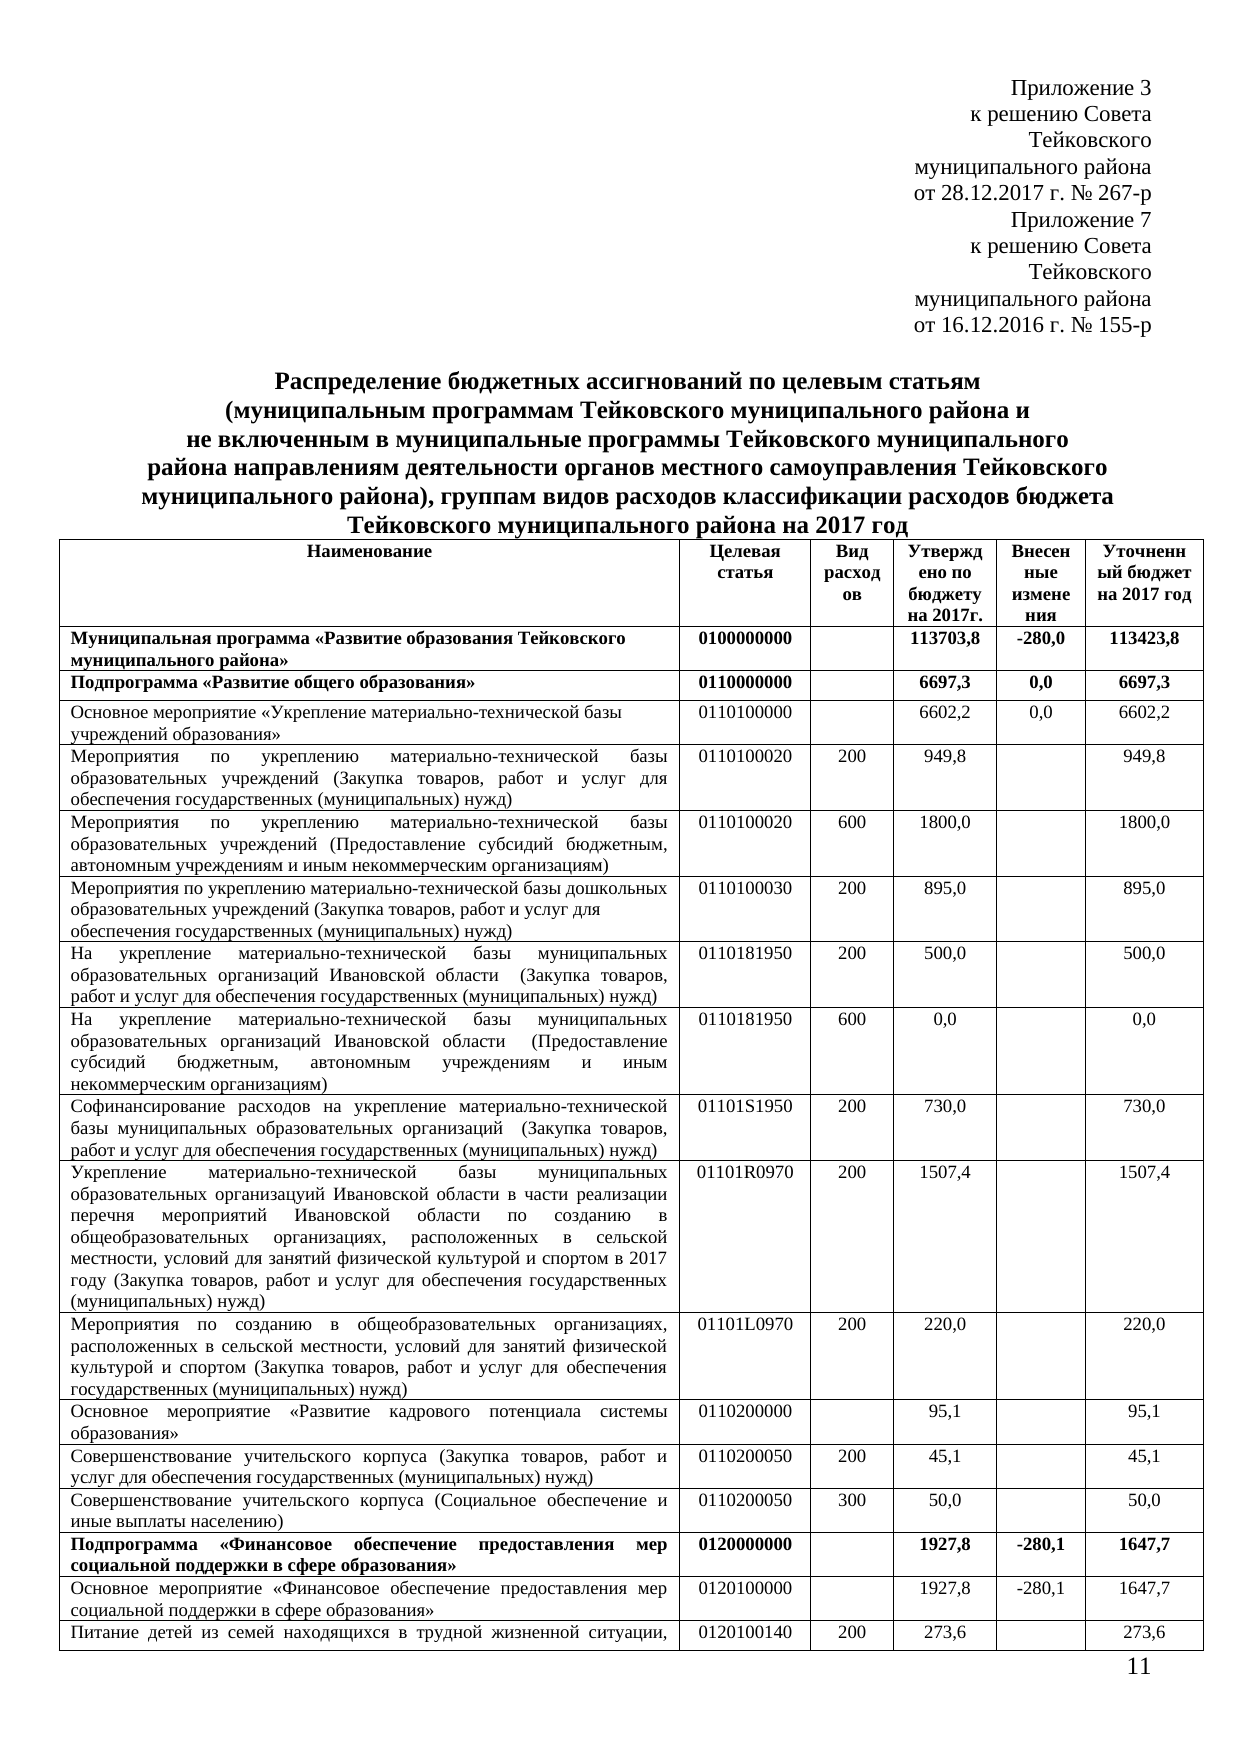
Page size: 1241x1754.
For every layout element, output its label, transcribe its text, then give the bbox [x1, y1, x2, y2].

table_cell 01101L0970 [680, 1313, 810, 1399]
table_cell 200 [811, 1313, 893, 1399]
table_cell 1927,8 [894, 1533, 996, 1576]
table_cell Укрепление материально-технической базы муниципальных образовательных организацуий Ивановской области в части реализации перечня мероприятий Ивановской области по созданию в общеобразовательных организациях, расположенных в сельской местности, условий для занятий физической культурой и спортом в 2017 году (Закупка товаров, работ и услуг для обеспечения государственных (муниципальных) нужд) [60, 1161, 679, 1312]
table_cell 220,0 [894, 1313, 996, 1399]
table_cell 0110100030 [680, 877, 810, 941]
table_cell 949,8 [1086, 745, 1203, 810]
table_cell 1927,8 [894, 1577, 996, 1620]
table_cell 95,1 [1086, 1400, 1203, 1443]
table_cell 0110000000 [680, 671, 810, 700]
table_cell [997, 745, 1085, 810]
table_cell 730,0 [1086, 1095, 1203, 1160]
table_cell Муниципальная программа «Развитие образования Тейковского муниципального района» [60, 627, 679, 670]
table_header Вид расходов [811, 540, 893, 626]
table_cell 0110100000 [680, 701, 810, 744]
table_cell 0,0 [894, 1008, 996, 1094]
table_cell 0110181950 [680, 1008, 810, 1094]
table_cell Мероприятия по укреплению материально-технической базы образовательных учреждений (Закупка товаров, работ и услуг для обеспечения государственных (муниципальных) нужд) [60, 745, 679, 810]
table_cell 0110100020 [680, 745, 810, 810]
table_cell 200 [811, 942, 893, 1007]
table_cell -280,0 [997, 627, 1085, 670]
table_cell Совершенствование учительского корпуса (Закупка товаров, работ и услуг для обеспечения государственных (муниципальных) нужд) [60, 1445, 679, 1488]
table_cell 1800,0 [1086, 811, 1203, 876]
table_cell Подпрограмма «Развитие общего образования» [60, 671, 679, 700]
table_cell 895,0 [1086, 877, 1203, 941]
table_cell 0110200050 [680, 1489, 810, 1532]
table_cell 500,0 [894, 942, 996, 1007]
table_cell 300 [811, 1489, 893, 1532]
table_cell 220,0 [1086, 1313, 1203, 1399]
table_cell 200 [811, 745, 893, 810]
table_cell Софинансирование расходов на укрепление материально-технической базы муниципальных образовательных организаций (Закупка товаров, работ и услуг для обеспечения государственных (муниципальных) нужд) [60, 1095, 679, 1160]
table_cell -280,1 [997, 1577, 1085, 1620]
text Приложение 3 [103, 74, 1152, 100]
table_cell 200 [811, 1095, 893, 1160]
text не включенным в муниципальные программы Тейковского муниципального [103, 424, 1152, 452]
table_cell 0110100020 [680, 811, 810, 876]
table_cell 600 [811, 811, 893, 876]
table_cell 0,0 [997, 701, 1085, 744]
table_cell На укрепление материально-технической базы муниципальных образовательных организаций Ивановской области (Закупка товаров, работ и услуг для обеспечения государственных (муниципальных) нужд) [60, 942, 679, 1007]
table_cell Мероприятия по укреплению материально-технической базы образовательных учреждений (Предоставление субсидий бюджетным, автономным учреждениям и иным некоммерческим организациям) [60, 811, 679, 876]
table_header Утверждено по бюджету на 2017г. [894, 540, 996, 626]
table_cell 0120000000 [680, 1533, 810, 1576]
table_cell 50,0 [1086, 1489, 1203, 1532]
table_cell 949,8 [894, 745, 996, 810]
table_cell [811, 1400, 893, 1443]
text района направлениям деятельности органов местного самоуправления Тейковского муниципального района), группам видов расходов классификации расходов бюджета Тейковского муниципального района на 2017 год [103, 452, 1152, 539]
table_cell 50,0 [894, 1489, 996, 1532]
table_cell 95,1 [894, 1400, 996, 1443]
table_cell Совершенствование учительского корпуса (Социальное обеспечение и иные выплаты населению) [60, 1489, 679, 1532]
table_cell 0,0 [997, 671, 1085, 700]
table_cell 0100000000 [680, 627, 810, 670]
text Тейковского [103, 258, 1152, 285]
text муниципального района [103, 285, 1152, 311]
table_cell [997, 1008, 1085, 1094]
table_cell 6697,3 [1086, 671, 1203, 700]
table_cell 0120100140 [680, 1621, 810, 1650]
table_cell -280,1 [997, 1533, 1085, 1576]
table_cell 1800,0 [894, 811, 996, 876]
table_cell 6697,3 [894, 671, 996, 700]
table_cell 45,1 [1086, 1445, 1203, 1488]
text от 16.12.2016 г. № 155-р [103, 311, 1152, 337]
table_cell [811, 1577, 893, 1620]
table_cell [811, 627, 893, 670]
table_cell 0,0 [1086, 1008, 1203, 1094]
table_cell 273,6 [1086, 1621, 1203, 1650]
table_cell [997, 942, 1085, 1007]
table_cell 200 [811, 1161, 893, 1312]
table_cell [997, 811, 1085, 876]
table_cell Мероприятия по укреплению материально-технической базы дошкольных образовательных учреждений (Закупка товаров, работ и услуг для обеспечения государственных (муниципальных) нужд) [60, 877, 679, 941]
table_cell 273,6 [894, 1621, 996, 1650]
table_header Наименование [60, 540, 679, 626]
table_cell [997, 1445, 1085, 1488]
table_header Уточненный бюджет на 2017 год [1086, 540, 1203, 626]
table_cell 200 [811, 877, 893, 941]
table_cell [811, 701, 893, 744]
table_cell [997, 1489, 1085, 1532]
table_cell 113423,8 [1086, 627, 1203, 670]
table_cell [997, 1621, 1085, 1650]
table_cell 500,0 [1086, 942, 1203, 1007]
text от 28.12.2017 г. № 267-р [103, 179, 1152, 206]
table_cell 1647,7 [1086, 1577, 1203, 1620]
table_cell 45,1 [894, 1445, 996, 1488]
text (муниципальным программам Тейковского муниципального района и [103, 395, 1152, 424]
table_cell 730,0 [894, 1095, 996, 1160]
table_cell 01101S1950 [680, 1095, 810, 1160]
table_cell 600 [811, 1008, 893, 1094]
table_cell 0110200050 [680, 1445, 810, 1488]
text муниципального района [103, 153, 1152, 179]
table_cell 01101R0970 [680, 1161, 810, 1312]
table_cell 1507,4 [1086, 1161, 1203, 1312]
table_cell 0120100000 [680, 1577, 810, 1620]
table_cell [811, 671, 893, 700]
text Распределение бюджетных ассигнований по целевым статьям [103, 366, 1152, 395]
table_cell [997, 1095, 1085, 1160]
text Тейковского [103, 127, 1152, 153]
text Приложение 7 [103, 206, 1152, 232]
table_cell 895,0 [894, 877, 996, 941]
table_cell 6602,2 [1086, 701, 1203, 744]
table_cell [997, 1161, 1085, 1312]
table_cell 113703,8 [894, 627, 996, 670]
table_cell [997, 1313, 1085, 1399]
table_cell Подпрограмма «Финансовое обеспечение предоставления мер социальной поддержки в сфере образования» [60, 1533, 679, 1576]
table_cell 6602,2 [894, 701, 996, 744]
table_cell 0110200000 [680, 1400, 810, 1443]
table_cell [811, 1533, 893, 1576]
table_cell Мероприятия по созданию в общеобразовательных организациях, расположенных в сельской местности, условий для занятий физической культурой и спортом (Закупка товаров, работ и услуг для обеспечения государственных (муниципальных) нужд) [60, 1313, 679, 1399]
text к решению Совета [103, 100, 1152, 127]
table_cell Основное мероприятие «Укрепление материально-технической базы учреждений образования» [60, 701, 679, 744]
table_cell [997, 1400, 1085, 1443]
table_cell 1647,7 [1086, 1533, 1203, 1576]
table_cell Основное мероприятие «Развитие кадрового потенциала системы образования» [60, 1400, 679, 1443]
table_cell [60, 1621, 679, 1650]
table_cell На укрепление материально-технической базы муниципальных образовательных организаций Ивановской области (Предоставление субсидий бюджетным, автономным учреждениям и иным некоммерческим организациям) [60, 1008, 679, 1094]
table_cell 0110181950 [680, 942, 810, 1007]
text к решению Совета [103, 232, 1152, 258]
table_header Целевая статья [680, 540, 810, 626]
table_cell 200 [811, 1621, 893, 1650]
table_cell 1507,4 [894, 1161, 996, 1312]
table_cell Основное мероприятие «Финансовое обеспечение предоставления мер социальной поддержки в сфере образования» [60, 1577, 679, 1620]
table_cell [997, 877, 1085, 941]
table_cell 200 [811, 1445, 893, 1488]
table_header Внесенные изменения [997, 540, 1085, 626]
